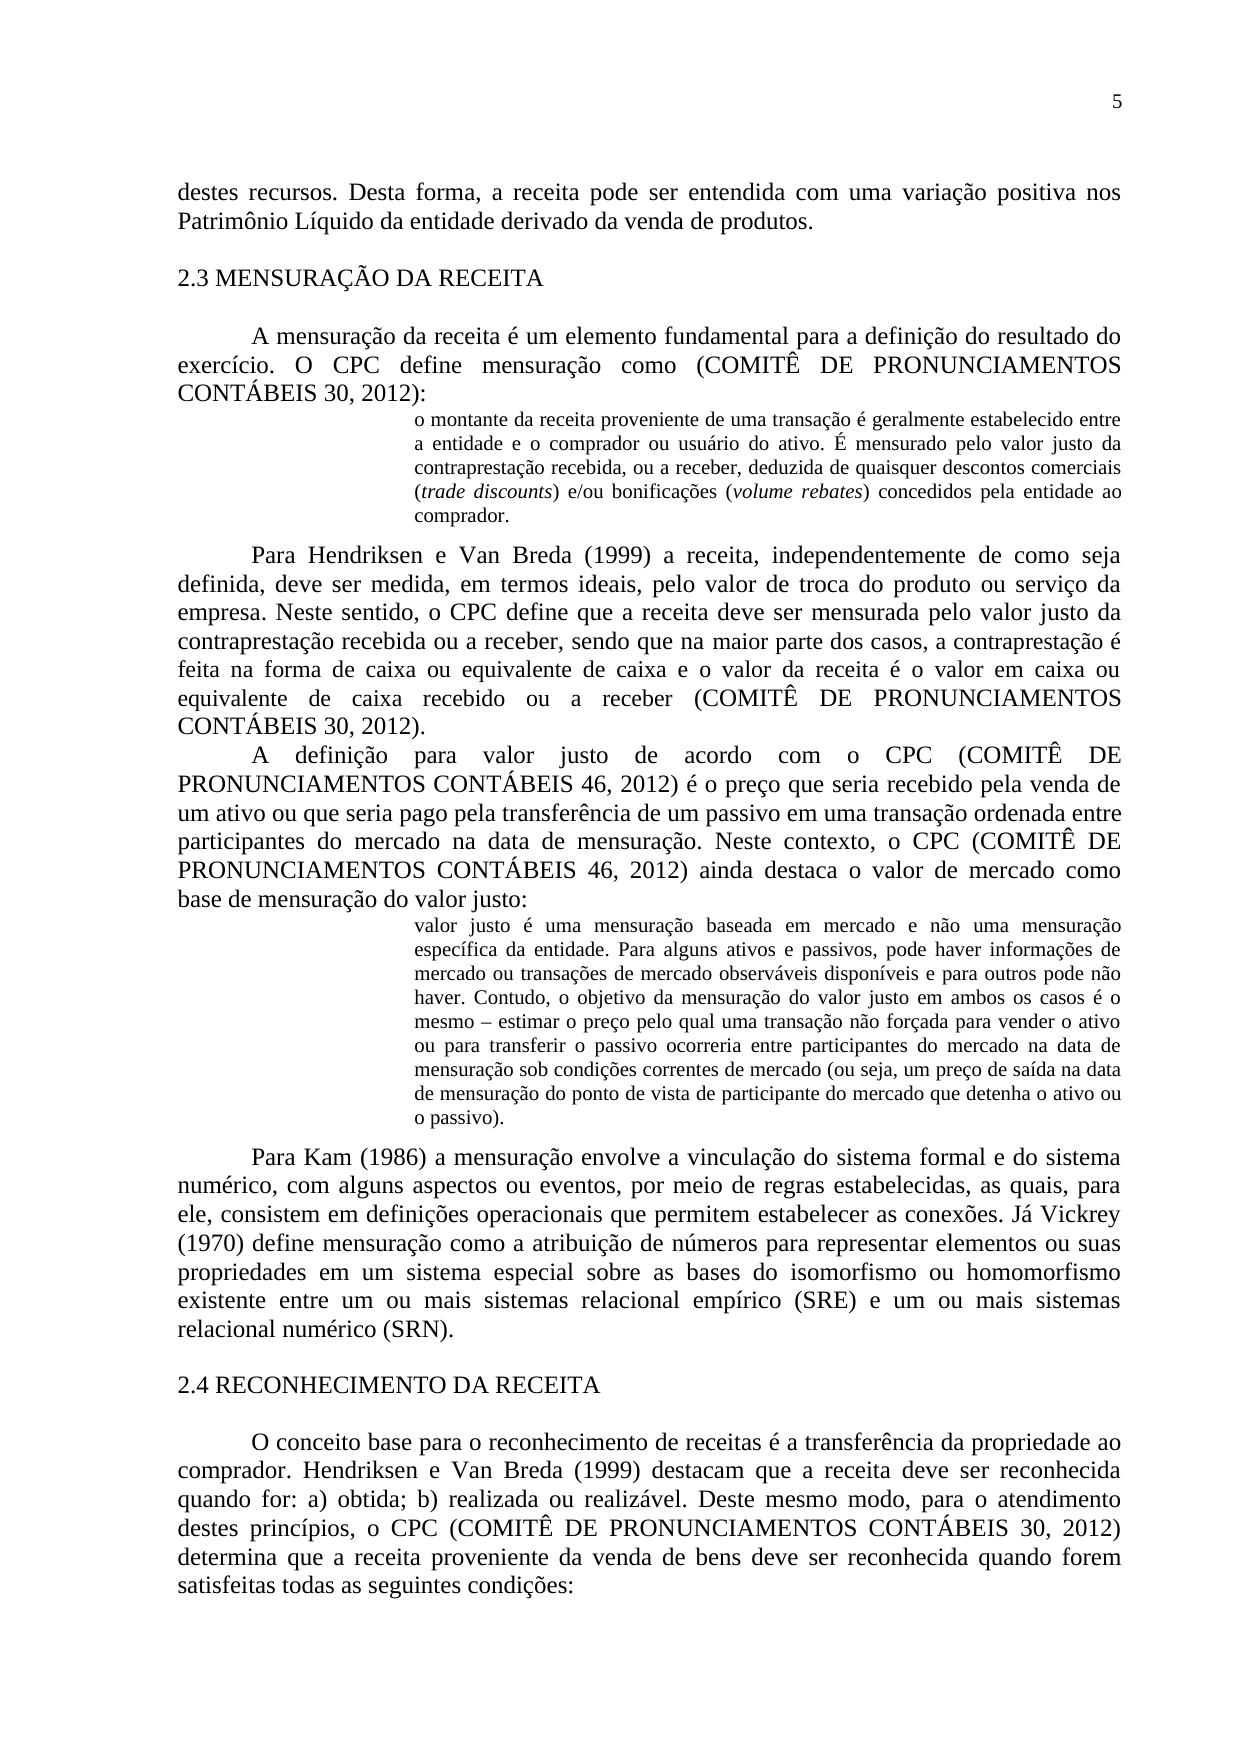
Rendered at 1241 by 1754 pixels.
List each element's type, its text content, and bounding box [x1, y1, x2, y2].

text O conceito base para o reconhecimento de receitas é a transferência da propriedade ao comprador. Hendriksen e Van Breda (1999) destacam que a receita deve ser reconhecida quando for: a) obtida; b) realizada ou realizável. Deste mesmo modo, para o atendimento destes princípios, o CPC (COMITÊ DE PRONUNCIAMENTOS CONTÁBEIS 30, 2012) determina que a receita proveniente da venda de bens deve ser reconhecida quando forem satisfeitas todas as seguintes condições: [177, 1427, 1122, 1599]
text A definição para valor justo de acordo com o CPC (COMITÊ DE PRONUNCIAMENTOS CONTÁBEIS 46, 2012) é o preço que seria recebido pela venda de um ativo ou que seria pago pela transferência de um passivo em uma transação ordenada entre participantes do mercado na data de mensuração. Neste contexto, o CPC (COMITÊ DE PRONUNCIAMENTOS CONTÁBEIS 46, 2012) ainda destaca o valor de mercado como base de mensuração do valor justo: [177, 740, 1122, 913]
text A mensuração da receita é um elemento fundamental para a definição do resultado do exercício. O CPC define mensuração como (COMITÊ DE PRONUNCIAMENTOS CONTÁBEIS 30, 2012): [177, 321, 1122, 407]
text 2.3 MENSURAÇÃO DA RECEITA [177, 263, 1122, 292]
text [177, 177, 1122, 235]
text valor justo é uma mensuração baseada em mercado e não uma mensuração específica da entidade. Para alguns ativos e passivos, pode haver informações de mercado ou transações de mercado observáveis disponíveis e para outros pode não haver. Contudo, o objetivo da mensuração do valor justo em ambos os casos é o mesmo – estimar o preço pelo qual uma transação não forçada para vender o ativo ou para transferir o passivo ocorreria entre participantes do mercado na data de mensuração sob condições correntes de mercado (ou seja, um preço de saída na data de mensuração do ponto de vista de participante do mercado que detenha o ativo ou o passivo). [414, 913, 1122, 1129]
text 2.4 RECONHECIMENTO DA RECEITA [177, 1371, 1122, 1399]
text o montante da receita proveniente de uma transação é geralmente estabelecido entre a entidade e o comprador ou usuário do ativo. É mensurado pelo valor justo da contraprestação recebida, ou a receber, deduzida de quaisquer descontos comerciais (trade discounts) e/ou bonificações (volume rebates) concedidos pela entidade ao comprador. [414, 407, 1122, 527]
text Para Kam (1986) a mensuração envolve a vinculação do sistema formal e do sistema numérico, com alguns aspectos ou eventos, por meio de regras estabelecidas, as quais, para ele, consistem em definições operacionais que permitem estabelecer as conexões. Já Vickrey (1970) define mensuração como a atribuição de números para representar elementos ou suas propriedades em um sistema especial sobre as bases do isomorfismo ou homomorfismo existente entre um ou mais sistemas relacional empírico (SRE) e um ou mais sistemas relacional numérico (SRN). [177, 1142, 1122, 1343]
text Para Hendriksen e Van Breda (1999) a receita, independentemente de como seja definida, deve ser medida, em termos ideais, pelo valor de troca do produto ou serviço da empresa. Neste sentido, o CPC define que a receita deve ser mensurada pelo valor justo da contraprestação recebida ou a receber, sendo que na maior parte dos casos, a contraprestação é feita na forma de caixa ou equivalente de caixa e o valor da receita é o valor em caixa ou equivalente de caixa recebido ou a receber (COMITÊ DE PRONUNCIAMENTOS CONTÁBEIS 30, 2012). [177, 540, 1122, 740]
